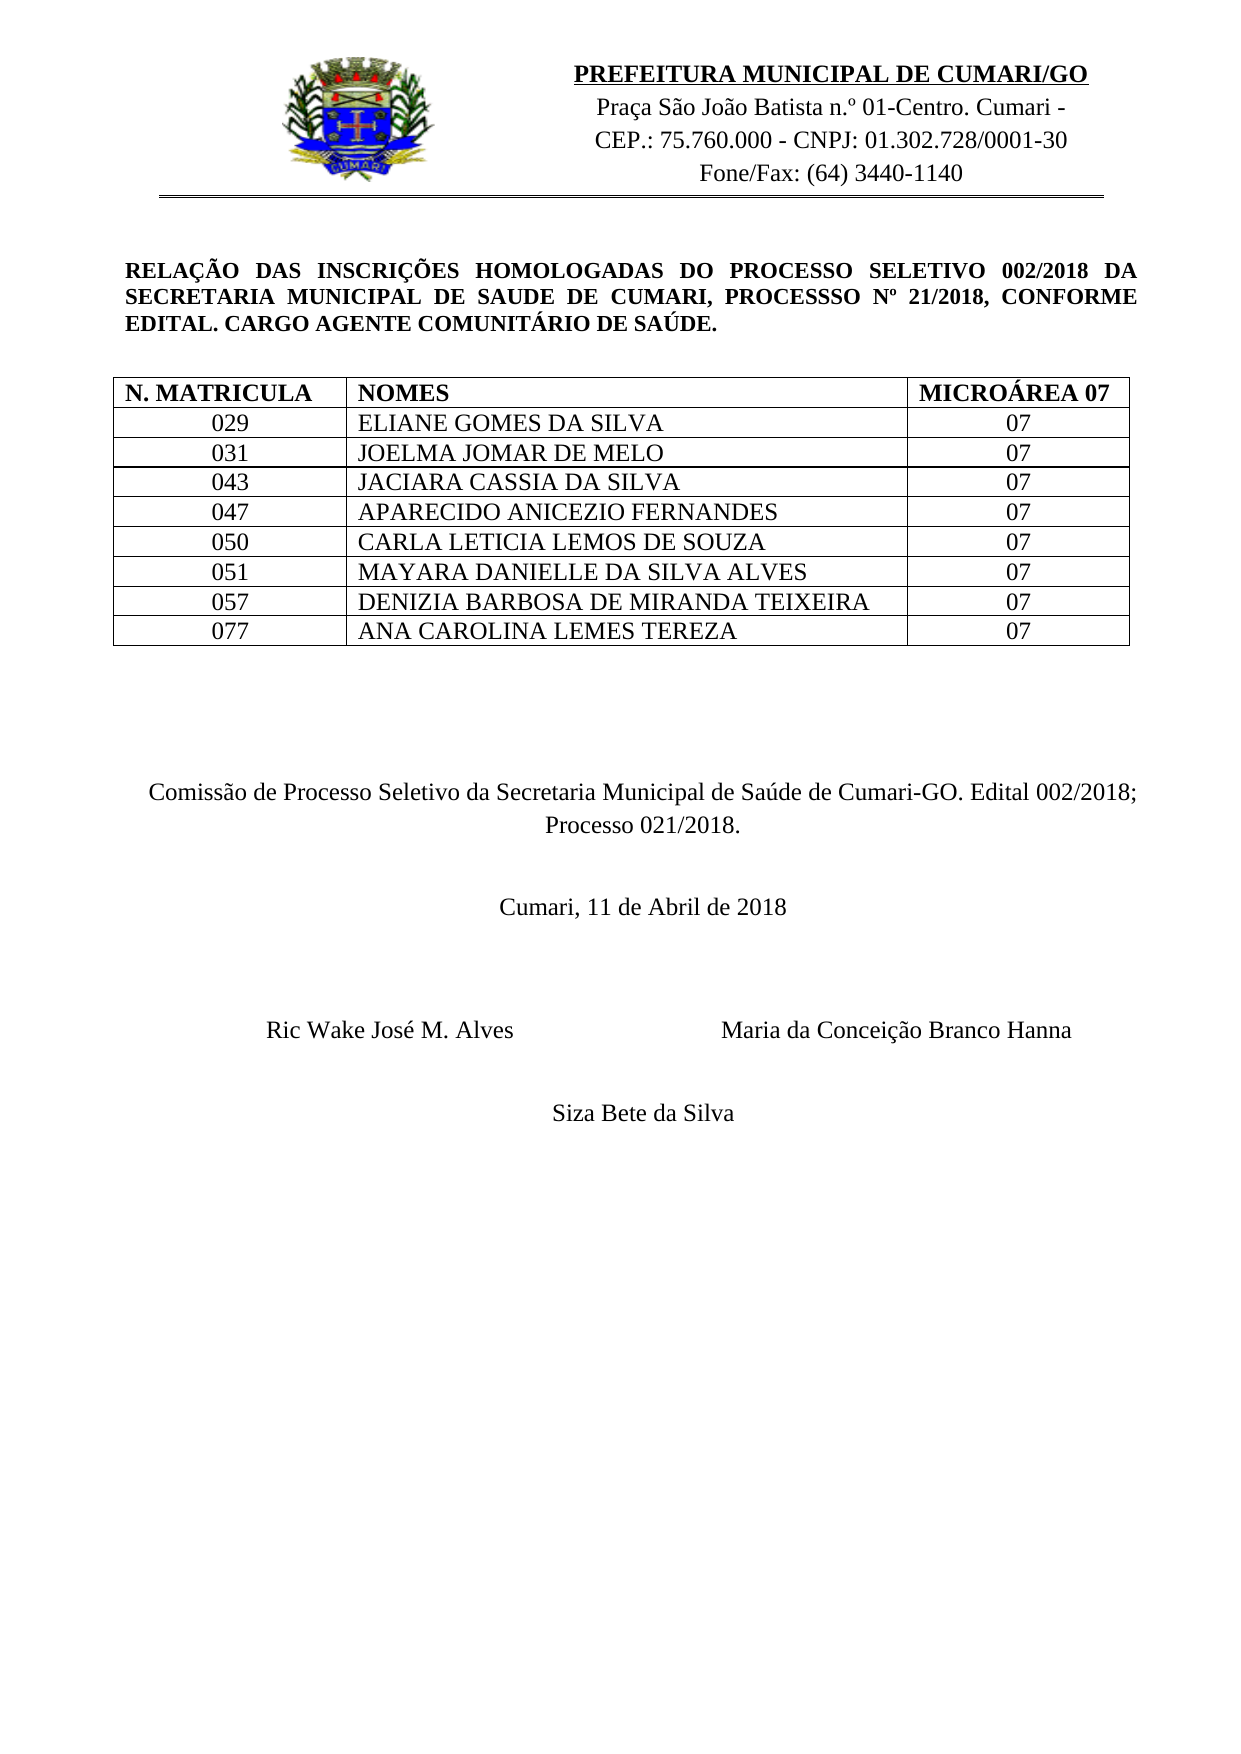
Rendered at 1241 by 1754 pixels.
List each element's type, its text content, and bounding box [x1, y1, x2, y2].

table_cell 051 [114, 557, 346, 586]
table_cell 029 [114, 408, 346, 437]
table_cell 043 [114, 468, 346, 496]
table_cell 07 [908, 616, 1129, 645]
table_cell 050 [114, 527, 346, 556]
table_cell 031 [114, 438, 346, 466]
table_cell 07 [908, 527, 1129, 556]
table_cell 07 [908, 497, 1129, 526]
table_cell 07 [908, 408, 1129, 437]
table_cell ANA CAROLINA LEMES TEREZA [347, 616, 907, 645]
table_header Ric Wake José M. Alves [136, 1008, 643, 1090]
table_cell 047 [114, 497, 346, 526]
table_cell 077 [114, 616, 346, 645]
table_cell 07 [908, 468, 1129, 496]
picture [282, 57, 435, 182]
table_cell DENIZIA BARBOSA DE MIRANDA TEIXEIRA [347, 587, 907, 615]
table_cell 07 [908, 557, 1129, 586]
table_cell APARECIDO ANICEZIO FERNANDES [347, 497, 907, 526]
table_cell JACIARA CASSIA DA SILVA [347, 468, 907, 496]
table_cell ELIANE GOMES DA SILVA [347, 408, 907, 437]
subtitle Cumari, 11 de Abril de 2018 [148, 892, 1138, 921]
table_cell Siza Bete da Silva [136, 1090, 1150, 1131]
table_header MICROÁREA 07 [908, 378, 1129, 407]
subtitle Comissão de Processo Seletivo da Secretaria Municipal de Saúde de Cumari-GO. Edital 002/2018; Processo 021/2018. [148, 777, 1138, 839]
table_cell 07 [908, 438, 1129, 466]
table_header N. MATRICULA [114, 378, 346, 407]
table_cell JOELMA JOMAR DE MELO [347, 438, 907, 466]
table_cell 07 [908, 587, 1129, 615]
table_header NOMES [347, 378, 907, 407]
table_header Maria da Conceição Branco Hanna [643, 1008, 1150, 1090]
text RELAÇÃO DAS INSCRIÇÕES HOMOLOGADAS DO PROCESSO SELETIVO 002/2018 DA SECRETARIA MUNICIPAL DE SAUDE DE CUMARI, PROCESSSO Nº 21/2018, CONFORME EDITAL. CARGO AGENTE COMUNITÁRIO DE SAÚDE. [125, 257, 1138, 336]
table_cell MAYARA DANIELLE DA SILVA ALVES [347, 557, 907, 586]
table_cell 057 [114, 587, 346, 615]
table_cell CARLA LETICIA LEMOS DE SOUZA [347, 527, 907, 556]
